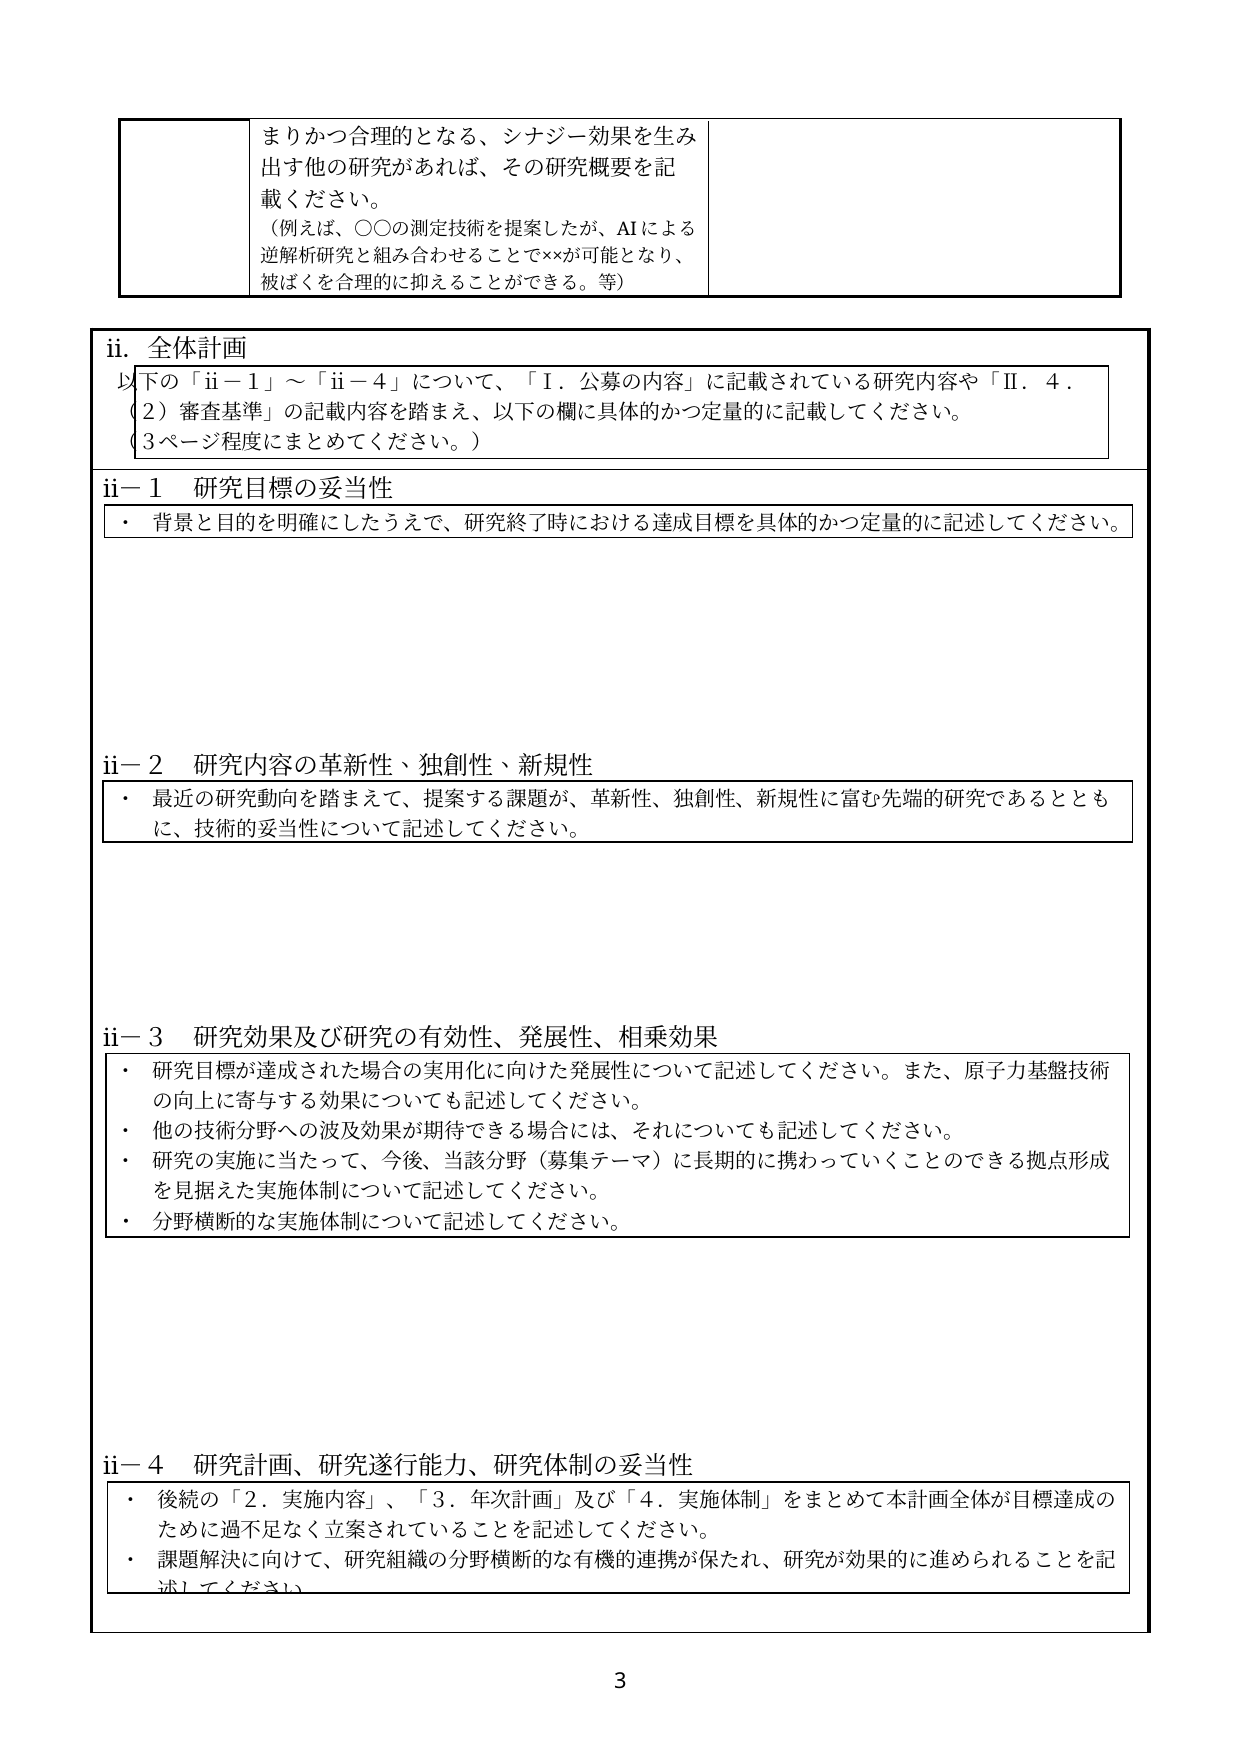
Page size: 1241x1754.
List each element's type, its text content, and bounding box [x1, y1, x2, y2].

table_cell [93, 470, 1147, 1632]
table_header ⅱ．全体計画 [93, 331, 1147, 469]
table_cell [709, 119, 1119, 294]
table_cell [250, 119, 709, 294]
